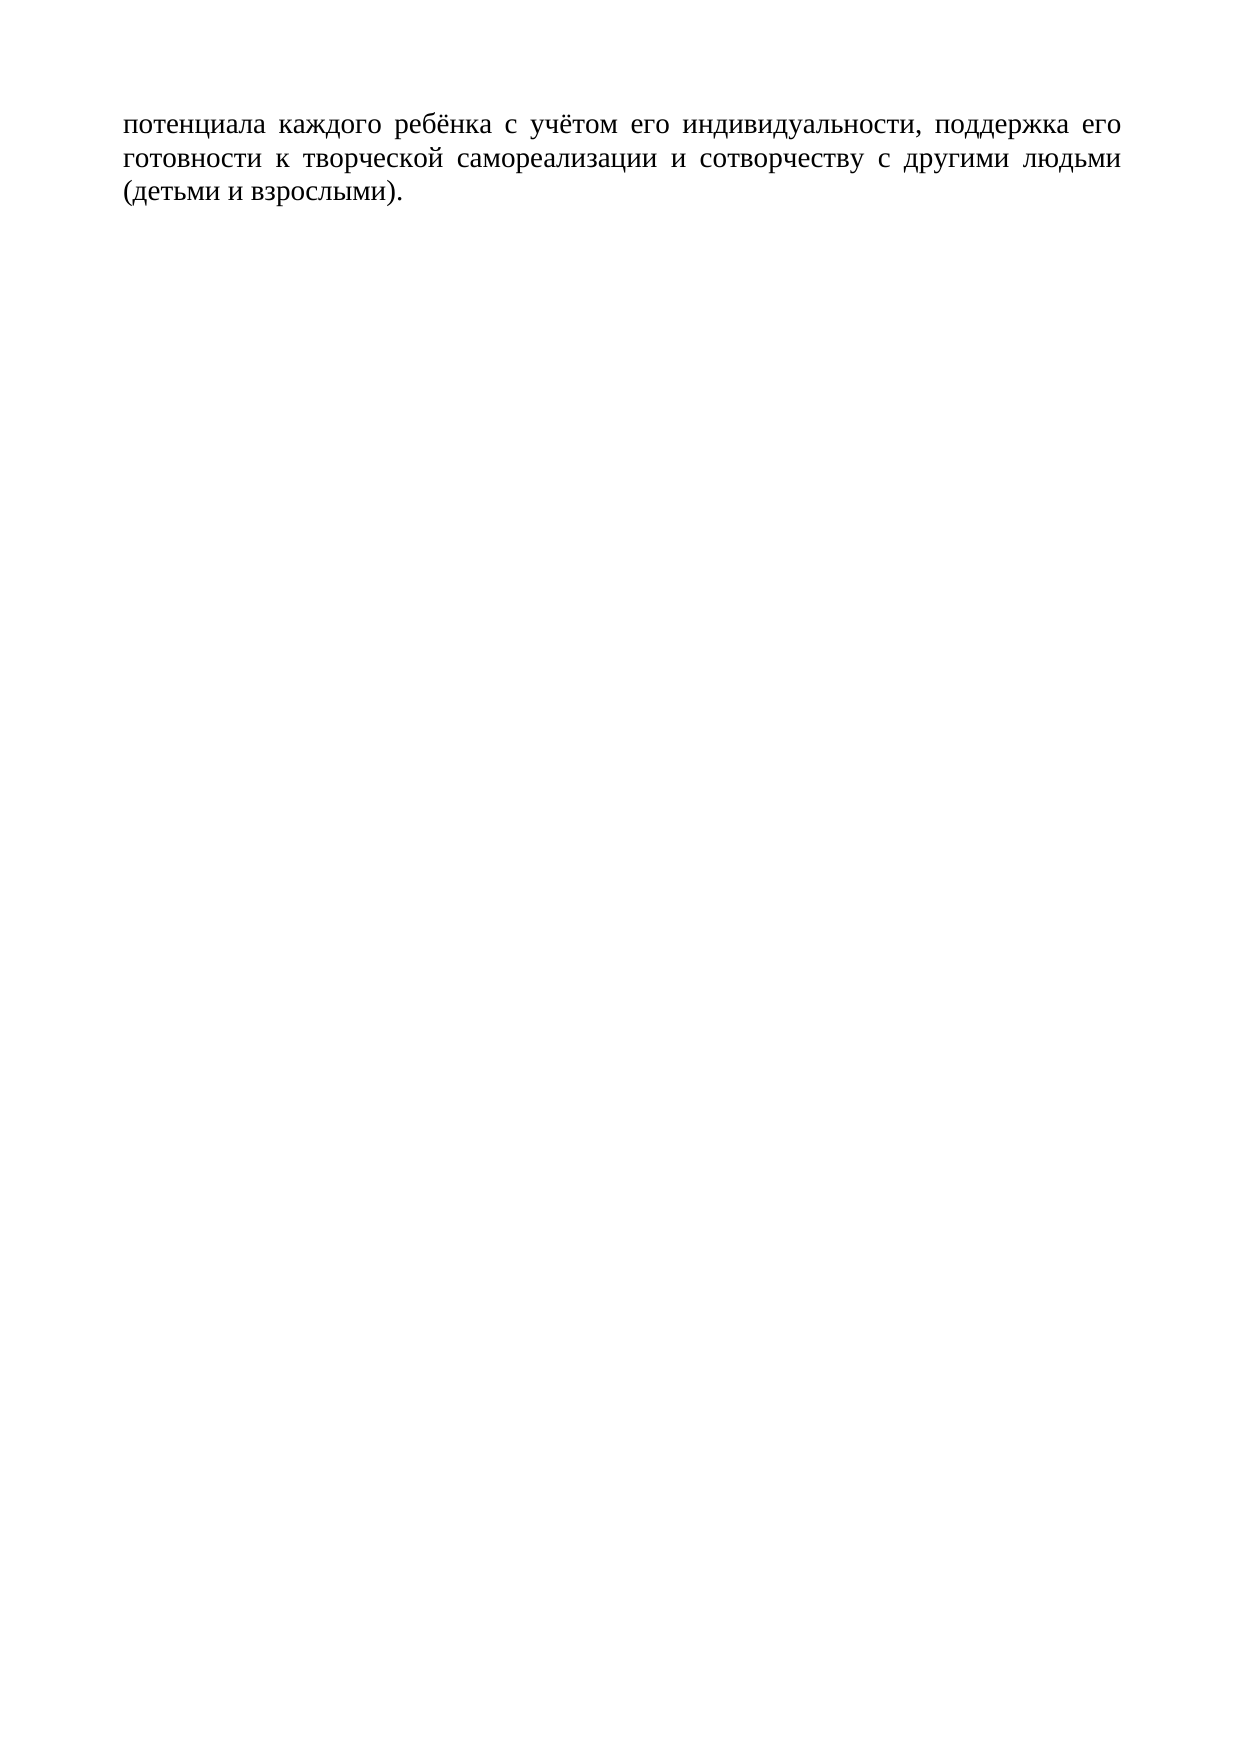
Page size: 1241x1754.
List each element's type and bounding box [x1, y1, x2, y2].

text [123, 106, 1122, 207]
